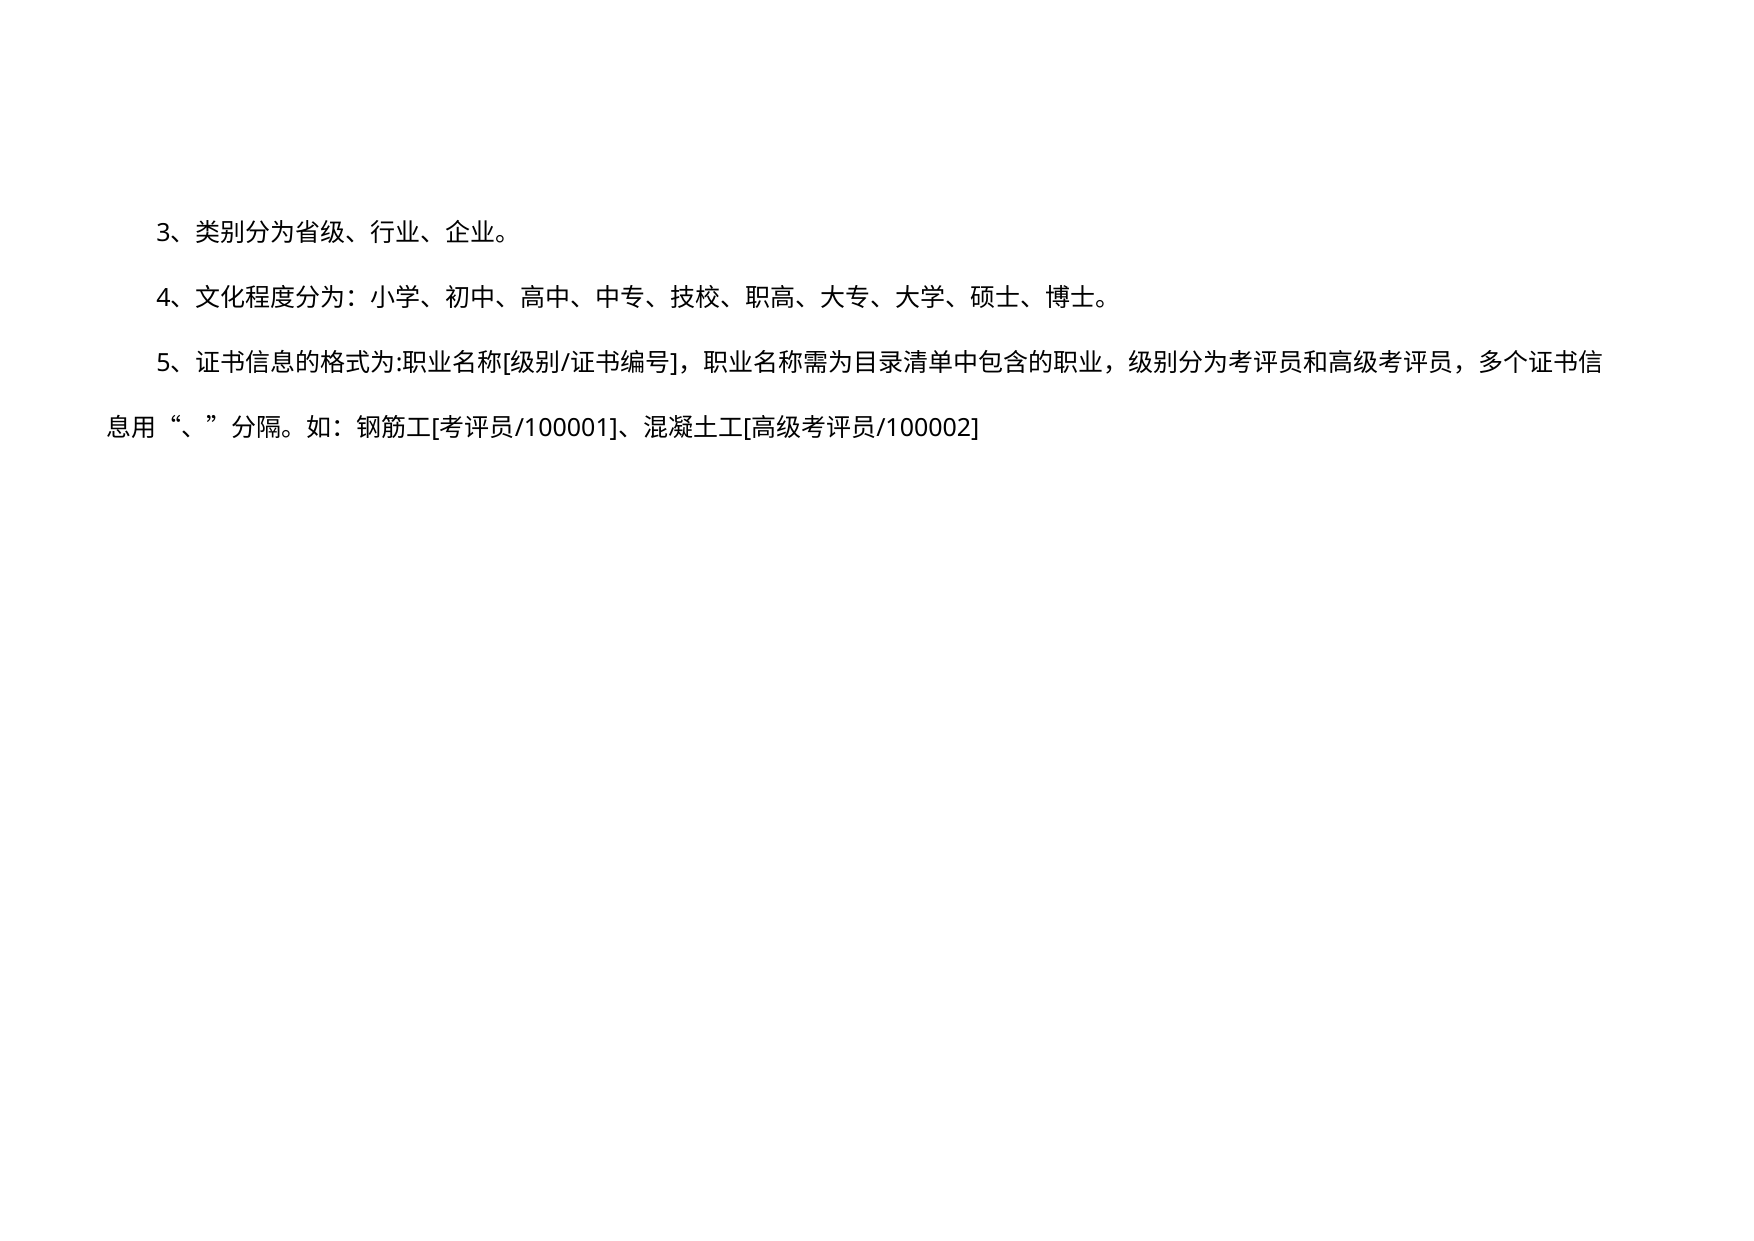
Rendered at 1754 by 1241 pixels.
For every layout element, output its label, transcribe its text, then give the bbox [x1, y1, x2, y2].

text 5、证书信息的格式为:职业名称[级别/证书编号]，职业名称需为目录清单中包含的职业，级别分为考评员和高级考评员，多个证书信息用“、”分隔。如：钢筋工[考评员/100001]、混凝土工[高级考评员/100002] [106, 328, 1604, 458]
text 3、类别分为省级、行业、企业。 [106, 198, 1604, 263]
text 4、文化程度分为：小学、初中、高中、中专、技校、职高、大专、大学、硕士、博士。 [106, 263, 1604, 328]
